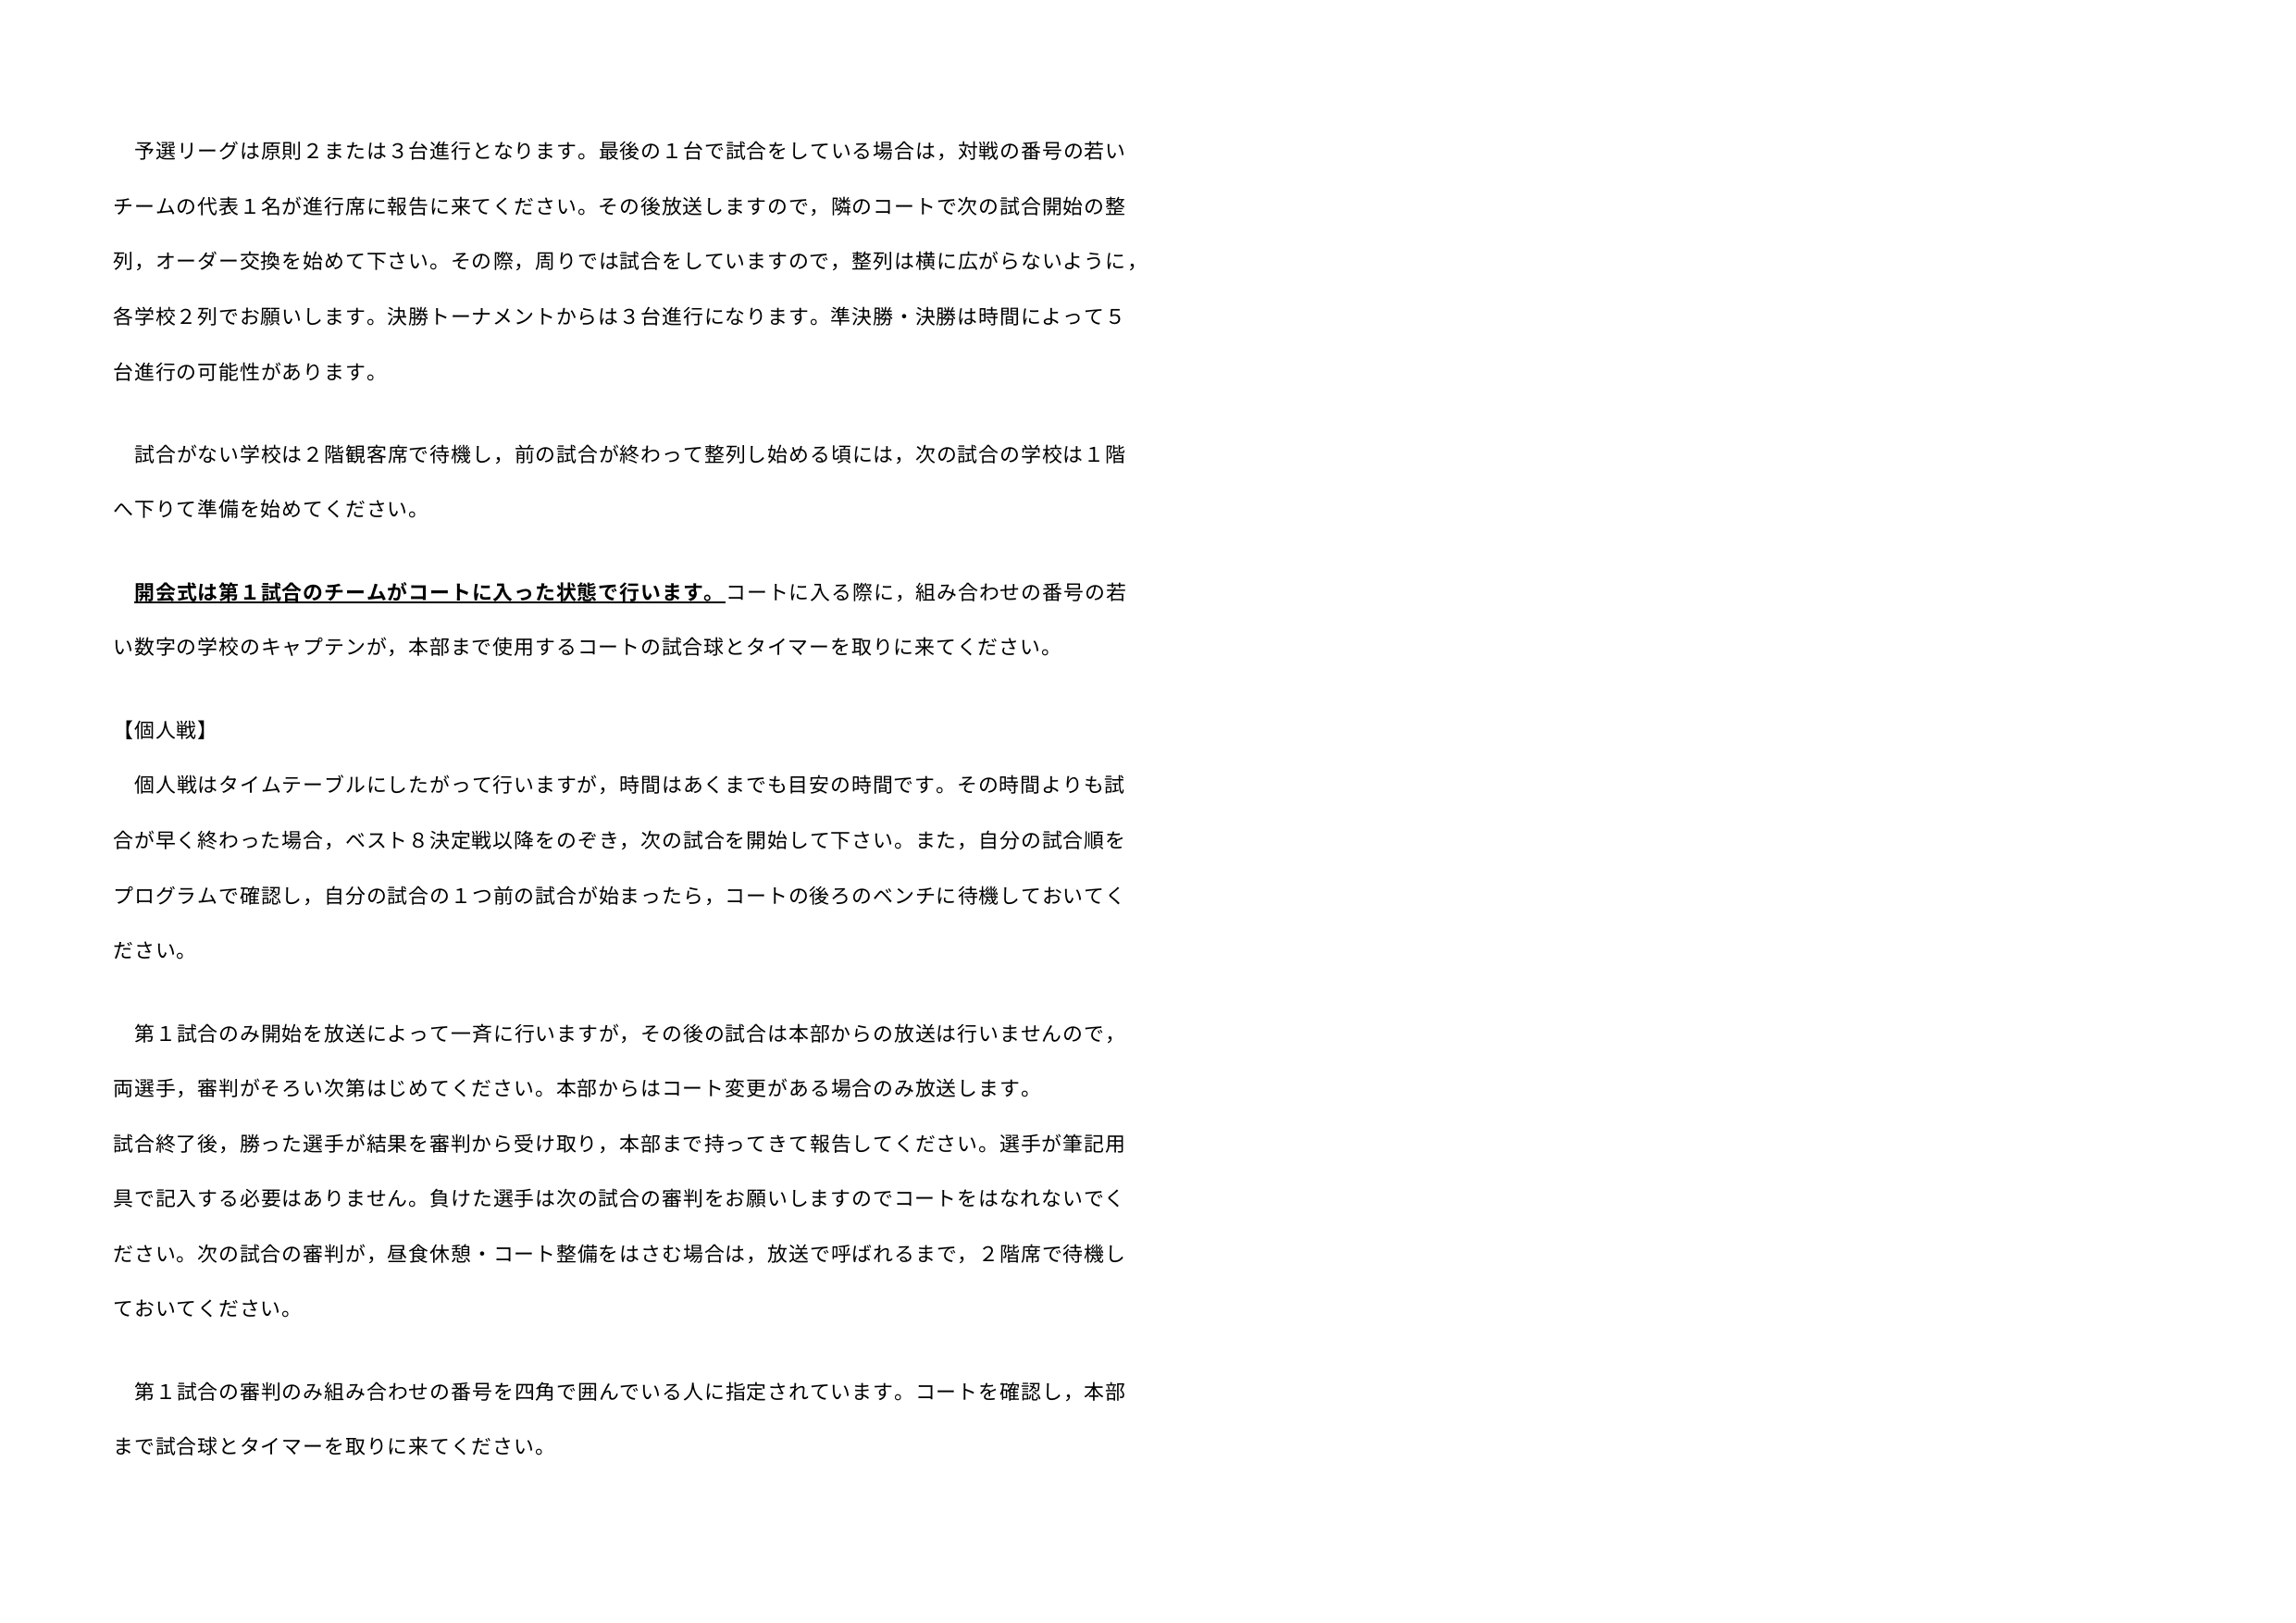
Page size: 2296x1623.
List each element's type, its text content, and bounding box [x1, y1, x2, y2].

text 個人戦はタイムテーブルにしたがって行いますが，時間はあくまでも目安の時間です。その時間よりも試合が早く終わった場合，ベスト８決定戦以降をのぞき，次の試合を開始して下さい。また，自分の試合順をプログラムで確認し，自分の試合の１つ前の試合が始まったら，コートの後ろのベンチに待機しておいてください。 [113, 756, 1127, 977]
text 第１試合のみ開始を放送によって一斉に行いますが，その後の試合は本部からの放送は行いませんので，両選手，審判がそろい次第はじめてください。本部からはコート変更がある場合のみ放送します。 [113, 1005, 1127, 1115]
text 試合終了後，勝った選手が結果を審判から受け取り，本部まで持ってきて報告してください。選手が筆記用具で記入する必要はありません。負けた選手は次の試合の審判をお願いしますのでコートをはなれないでください。次の試合の審判が，昼食休憩・コート整備をはさむ場合は，放送で呼ばれるまで，２階席で待機しておいてください。 [113, 1115, 1127, 1335]
text 試合がない学校は２階観客席で待機し，前の試合が終わって整列し始める頃には，次の試合の学校は１階へ下りて準備を始めてください。 [113, 426, 1127, 536]
text 【個人戦】 [113, 701, 1127, 756]
text 開会式は第１試合のチームがコートに入った状態で行います。コートに入る際に，組み合わせの番号の若い数字の学校のキャプテンが，本部まで使用するコートの試合球とタイマーを取りに来てください。 [113, 564, 1127, 674]
text 予選リーグは原則２または３台進行となります。最後の１台で試合をしている場合は，対戦の番号の若いチームの代表１名が進行席に報告に来てください。その後放送しますので，隣のコートで次の試合開始の整列，オーダー交換を始めて下さい。その際，周りでは試合をしていますので，整列は横に広がらないように，各学校２列でお願いします。決勝トーナメントからは３台進行になります。準決勝・決勝は時間によって５台進行の可能性があります。 [113, 122, 1127, 398]
text 第１試合の審判のみ組み合わせの番号を四角で囲んでいる人に指定されています。コートを確認し，本部まで試合球とタイマーを取りに来てください。 [113, 1363, 1127, 1473]
